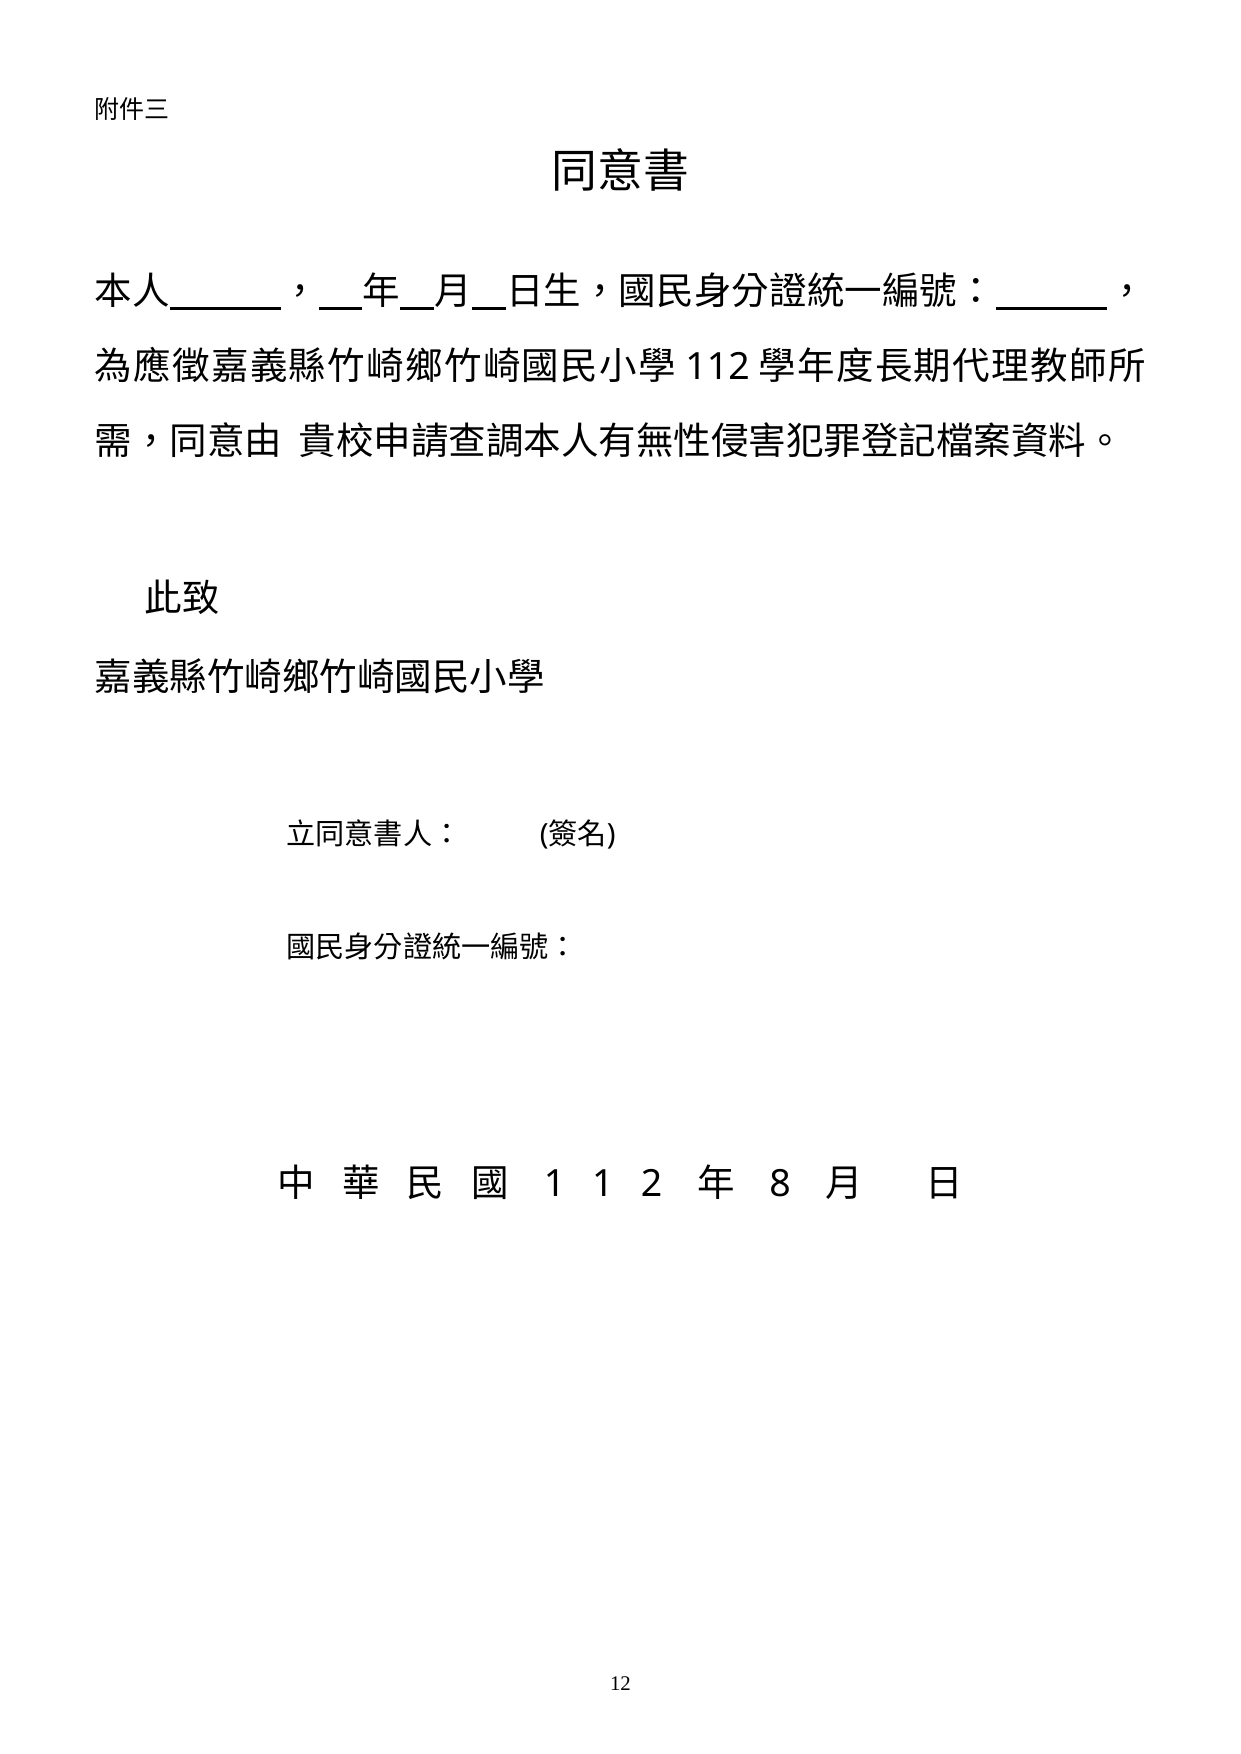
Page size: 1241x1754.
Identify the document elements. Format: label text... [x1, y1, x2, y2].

text 附件三 [94, 89, 1146, 127]
text 本人 ， 年 月 日生，國民身分證統一編號： ，為應徵嘉義縣竹崎鄉竹崎國民小學112學年度長期代理教師所需，同意由 貴校申請查調本人有無性侵害犯罪登記檔案資料。 [94, 251, 1146, 476]
text 同意書 [94, 131, 1146, 206]
text 國民身分證統一編號： [286, 907, 1146, 982]
text 立同意書人： (簽名) [286, 794, 1146, 869]
text 此致 [144, 558, 1146, 633]
text 嘉義縣竹崎鄉竹崎國民小學 [94, 637, 1146, 712]
text 中華民國112年8月 日 [94, 1143, 1146, 1218]
